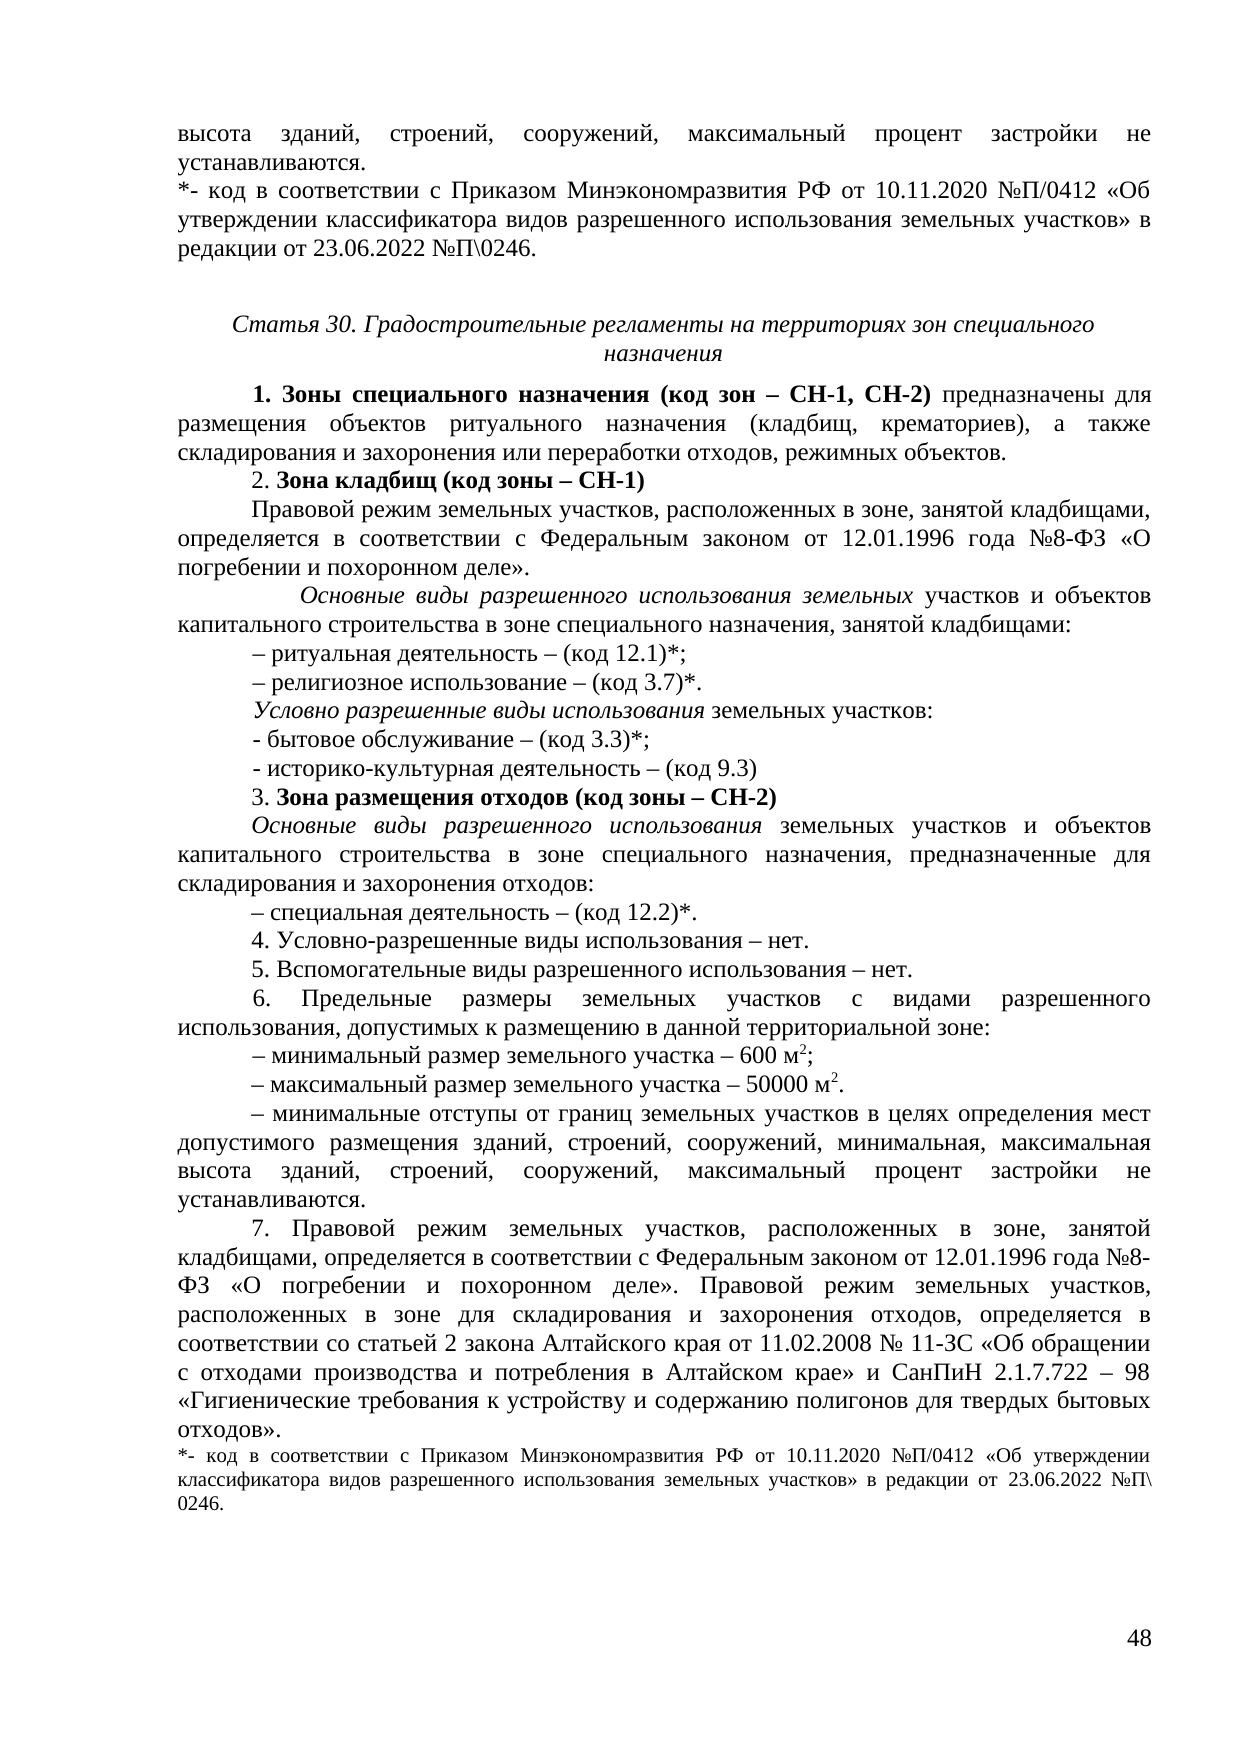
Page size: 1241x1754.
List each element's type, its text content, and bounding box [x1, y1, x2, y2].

text 5. Вспомогательные виды разрешенного использования – нет. [177, 954, 1152, 983]
text – специальная деятельность – (код 12.2)*. [177, 897, 1152, 926]
text - историко-культурная деятельность – (код 9.3) [177, 753, 1152, 782]
text 6. Предельные размеры земельных участков с видами разрешенного использования, допустимых к размещению в данной территориальной зоне: [177, 983, 1152, 1041]
text – максимальный размер земельного участка – 50000 м2. [177, 1069, 1152, 1098]
text Правовой режим земельных участков, расположенных в зоне, занятой кладбищами, определяется в соответствии с Федеральным законом от 12.01.1996 года №8-ФЗ «О погребении и похоронном деле». [177, 494, 1152, 581]
text 1. Зоны специального назначения (код зон – СН-1, СН-2) предназначены для размещения объектов ритуального назначения (кладбищ, крематориев), а также складирования и захоронения или переработки отходов, режимных объектов. [177, 379, 1152, 466]
text Основные виды разрешенного использования земельных участков и объектов капитального строительства в зоне специального назначения, занятой кладбищами: [177, 581, 1152, 638]
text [177, 118, 1152, 176]
text - бытовое обслуживание – (код 3.3)*; [177, 724, 1152, 753]
text – религиозное использование – (код 3.7)*. [177, 667, 1152, 696]
text 4. Условно-разрешенные виды использования – нет. [177, 926, 1152, 954]
text Статья 30. Градостроительные регламенты на территориях зон специального назначения [177, 309, 1152, 367]
text 2. Зона кладбищ (код зоны – СН-1) [177, 466, 1152, 494]
text Условно разрешенные виды использования земельных участков: [177, 696, 1152, 724]
text 3. Зона размещения отходов (код зоны – СН-2) [177, 782, 1152, 811]
text *- код в соответствии с Приказом Минэкономразвития РФ от 10.11.2020 №П/0412 «Об утверждении классификатора видов разрешенного использования земельных участков» в редакции от 23.06.2022 №П\0246. [177, 176, 1152, 262]
text – минимальные отступы от границ земельных участков в целях определения мест допустимого размещения зданий, строений, сооружений, минимальная, максимальная высота зданий, строений, сооружений, максимальный процент застройки не устанавливаются. [177, 1098, 1152, 1213]
text – минимальный размер земельного участка – 600 м2; [177, 1041, 1152, 1069]
text *- код в соответствии с Приказом Минэкономразвития РФ от 10.11.2020 №П/0412 «Об утверждении классификатора видов разрешенного использования земельных участков» в редакции от 23.06.2022 №П\0246. [177, 1443, 1152, 1515]
text 7. Правовой режим земельных участков, расположенных в зоне, занятой кладбищами, определяется в соответствии с Федеральным законом от 12.01.1996 года №8-ФЗ «О погребении и похоронном деле». Правовой режим земельных участков, расположенных в зоне для складирования и захоронения отходов, определяется в соответствии со статьей 2 закона Алтайского края от 11.02.2008 № 11-ЗС «Об обращении с отходами производства и потребления в Алтайском крае» и СанПиН 2.1.7.722 – 98 «Гигиенические требования к устройству и содержанию полигонов для твердых бытовых отходов». [177, 1213, 1152, 1443]
text – ритуальная деятельность – (код 12.1)*; [177, 638, 1152, 667]
text Основные виды разрешенного использования земельных участков и объектов капитального строительства в зоне специального назначения, предназначенные для складирования и захоронения отходов: [177, 811, 1152, 897]
